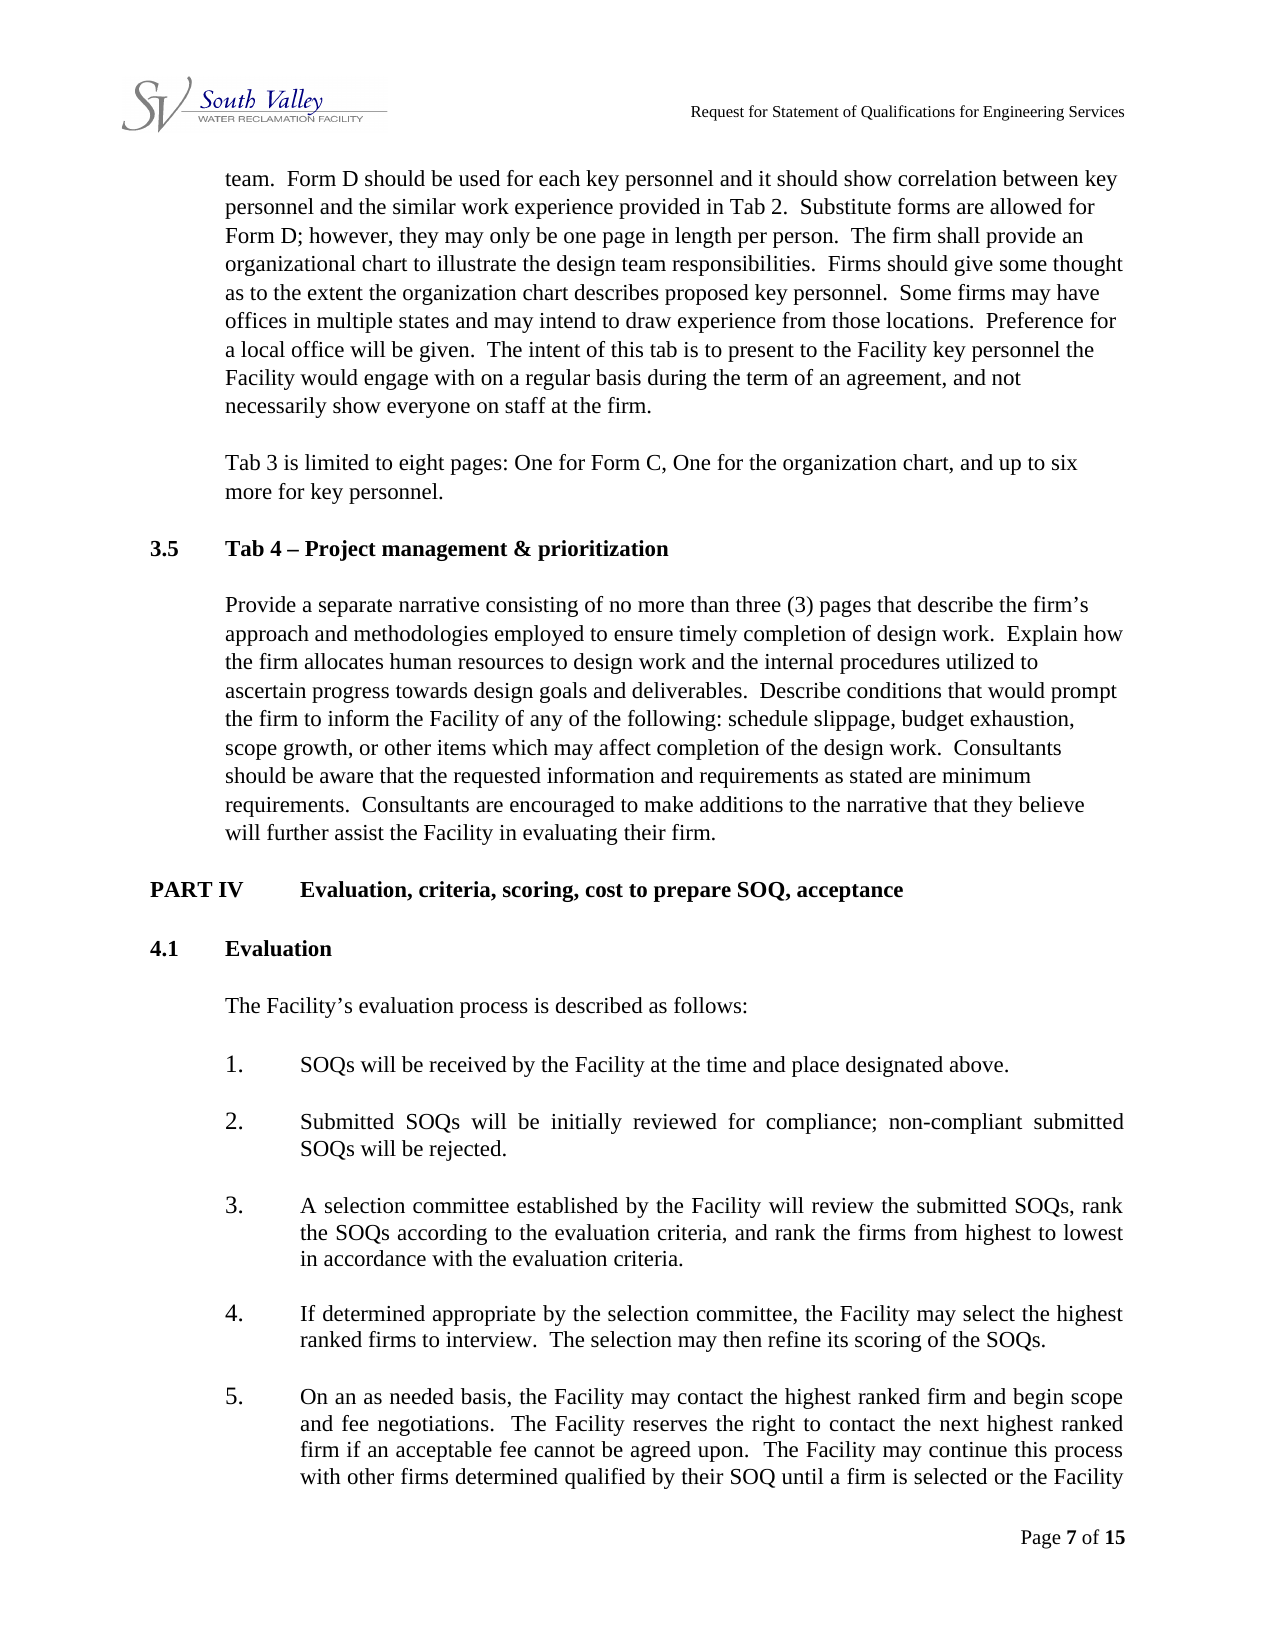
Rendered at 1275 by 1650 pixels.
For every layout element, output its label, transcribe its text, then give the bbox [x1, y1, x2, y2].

list A selection committee established by the Facility will review the submitted SOQs, rank the SOQs according to the evaluation criteria, and rank the firms from highest to lowest in accordance with the evaluation criteria. [225, 1190, 1125, 1271]
list Submitted SOQs will be initially reviewed for compliance; non-compliant submitted SOQs will be rejected. [225, 1106, 1125, 1161]
text Tab 3 is limited to eight pages: One for Form C, One for the organization chart, and up to six more for key personnel. [225, 449, 1125, 504]
subtitle PART IV Evaluation, criteria, scoring, cost to prepare SOQ, acceptance [150, 876, 1125, 902]
list SOQs will be received by the Facility at the time and place designated above. [225, 1049, 1125, 1078]
subtitle 3.5 Tab 4 – Project management & prioritization [150, 535, 1125, 561]
text The Facility’s evaluation process is described as follows: [225, 992, 1125, 1019]
list If determined appropriate by the selection committee, the Facility may select the highest ranked firms to interview. The selection may then refine its scoring of the SOQs. [225, 1298, 1125, 1353]
subtitle 4.1 Evaluation [150, 935, 1125, 962]
picture [121, 76, 388, 133]
text Provide a separate narrative consisting of no more than three (3) pages that describe the firm’s approach and methodologies employed to ensure timely completion of design work. Explain how the firm allocates human resources to design work and the internal procedures utilized to ascertain progress towards design goals and deliverables. Describe conditions that would prompt the firm to inform the Facility of any of the following: schedule slippage, budget exhaustion, scope growth, or other items which may affect completion of the design work. Consultants should be aware that the requested information and requirements as stated are minimum requirements. Consultants are encouraged to make additions to the narrative that they believe will further assist the Facility in evaluating their firm. [225, 592, 1125, 845]
